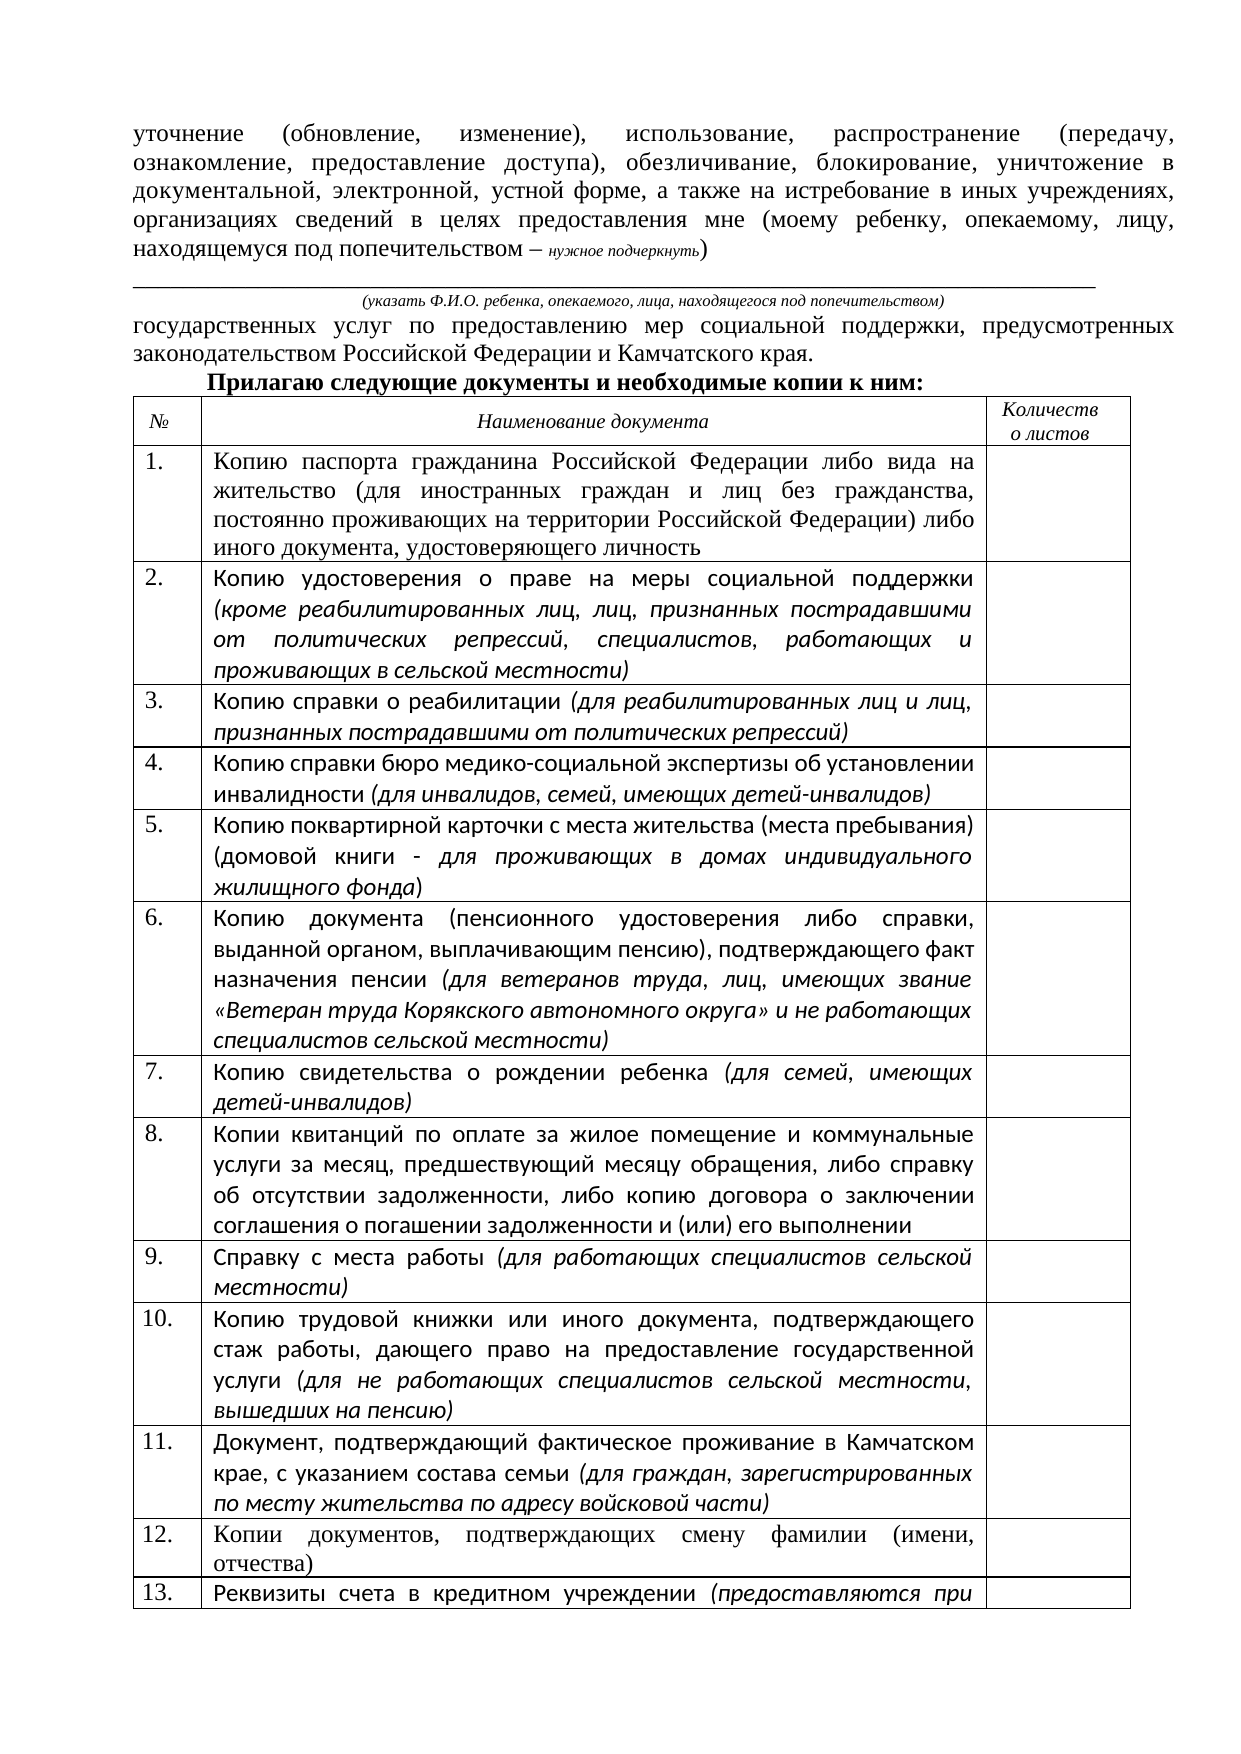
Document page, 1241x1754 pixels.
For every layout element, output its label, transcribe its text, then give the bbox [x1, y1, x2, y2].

table_header Количество листов [987, 397, 1130, 445]
table_cell Копию справки бюро медико-социальной экспертизы об установлении инвалидности (для инвалидов, семей, имеющих детей-инвалидов) [202, 748, 986, 808]
table_cell 8. [134, 1118, 201, 1240]
table_cell [987, 1118, 1130, 1240]
table_cell [987, 748, 1130, 808]
table_cell [987, 1241, 1130, 1302]
table_cell 6. [134, 902, 201, 1055]
table_cell 11. [134, 1426, 201, 1518]
table_cell 4. [134, 748, 201, 808]
table_cell Копию справки о реабилитации (для реабилитированных лиц и лиц, признанных пострадавшими от политических репрессий) [202, 685, 986, 746]
table_cell 2. [134, 562, 201, 684]
table_cell Копию поквартирной карточки с места жительства (места пребывания) (домовой книги - для проживающих в домах индивидуального жилищного фонда) [202, 810, 986, 901]
table_cell [987, 562, 1130, 684]
table_cell [987, 902, 1130, 1055]
table_cell [987, 685, 1130, 746]
table_cell 1. [134, 446, 201, 561]
table_cell [987, 1303, 1130, 1425]
table_cell Копию удостоверения о праве на меры социальной поддержки (кроме реабилитированных лиц, лиц, признанных пострадавшими от политических репрессий, специалистов, работающих и проживающих в сельской местности) [202, 562, 986, 684]
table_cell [202, 1578, 986, 1608]
table_cell Справку с места работы (для работающих специалистов сельской местности) [202, 1241, 986, 1302]
text государственных услуг по предоставлению мер социальной поддержки, предусмотренных законодательством Российской Федерации и Камчатского края. [133, 310, 1175, 367]
table_cell [987, 1056, 1130, 1117]
table_cell 7. [134, 1056, 201, 1117]
table_cell 13. [134, 1578, 201, 1608]
table_cell Копию свидетельства о рождении ребенка (для семей, имеющих детей-инвалидов) [202, 1056, 986, 1117]
table_cell Документ, подтверждающий фактическое проживание в Камчатском крае, с указанием состава семьи (для граждан, зарегистрированных по месту жительства по адресу войсковой части) [202, 1426, 986, 1518]
table_cell [987, 1578, 1130, 1608]
text (указать Ф.И.О. ребенка, опекаемого, лица, находящегося под попечительством) [133, 291, 1175, 310]
table_cell 3. [134, 685, 201, 746]
table_cell 12. [134, 1519, 201, 1576]
table_header № [134, 397, 201, 445]
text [133, 118, 1175, 262]
table_cell 5. [134, 810, 201, 901]
table_cell Копию трудовой книжки или иного документа, подтверждающего стаж работы, дающего право на предоставление государственной услуги (для не работающих специалистов сельской местности, вышедших на пенсию) [202, 1303, 986, 1425]
table_cell 10. [134, 1303, 201, 1425]
table_cell [987, 1426, 1130, 1518]
table_cell [987, 810, 1130, 901]
text _____________________________________________________________________________ [133, 262, 1175, 291]
table_cell 9. [134, 1241, 201, 1302]
table_cell Копии квитанций по оплате за жилое помещение и коммунальные услуги за месяц, предшествующий месяцу обращения, либо справку об отсутствии задолженности, либо копию договора о заключении соглашения о погашении задолженности и (или) его выполнении [202, 1118, 986, 1240]
table_cell Копию паспорта гражданина Российской Федерации либо вида на жительство (для иностранных граждан и лиц без гражданства, постоянно проживающих на территории Российской Федерации) либо иного документа, удостоверяющего личность [202, 446, 986, 561]
table_cell Копии документов, подтверждающих смену фамилии (имени, отчества) [202, 1519, 986, 1576]
table_cell Копию документа (пенсионного удостоверения либо справки, выданной органом, выплачивающим пенсию), подтверждающего факт назначения пенсии (для ветеранов труда, лиц, имеющих звание «Ветеран труда Корякского автономного округа» и не работающих специалистов сельской местности) [202, 902, 986, 1055]
text Прилагаю следующие документы и необходимые копии к ним: [133, 367, 1160, 396]
table_cell [987, 1519, 1130, 1576]
table_header Наименование документа [202, 397, 986, 445]
table_cell [987, 446, 1130, 561]
